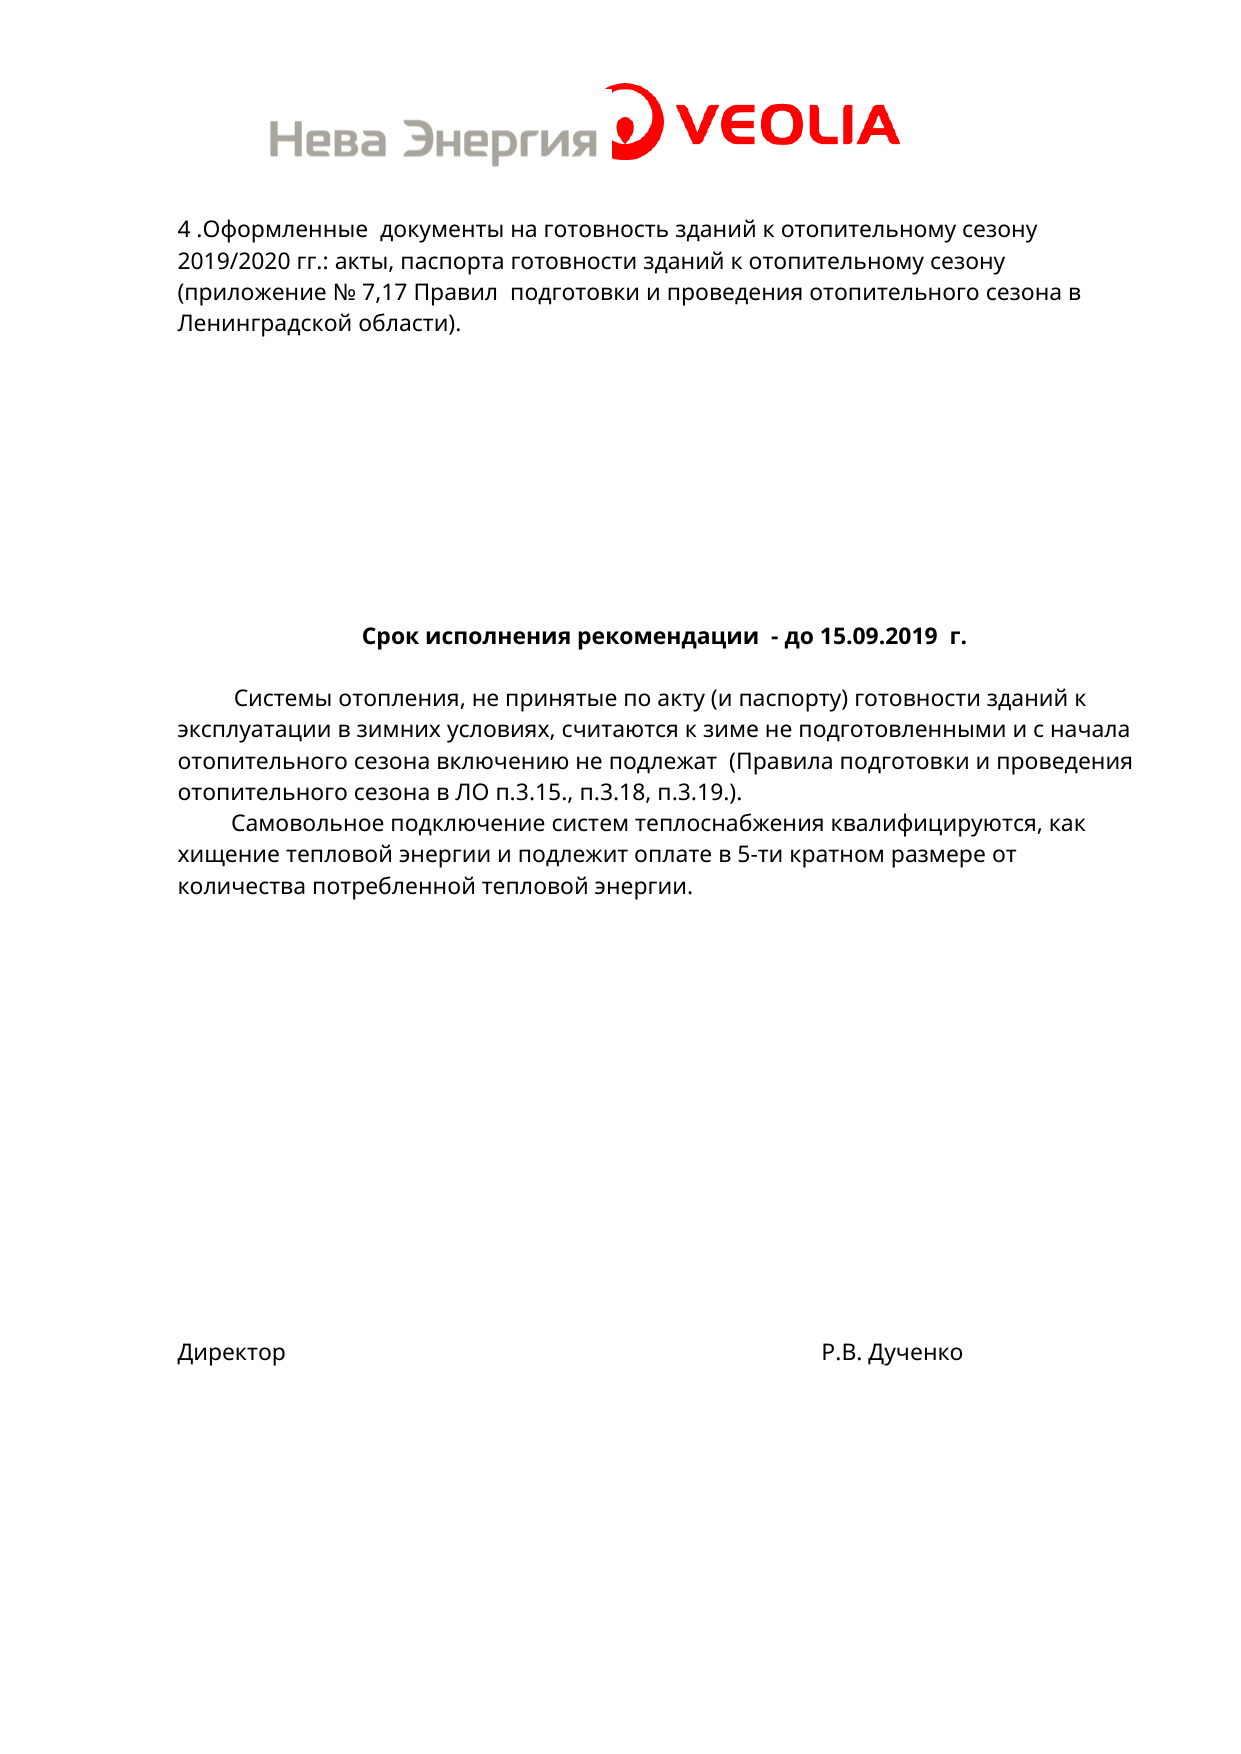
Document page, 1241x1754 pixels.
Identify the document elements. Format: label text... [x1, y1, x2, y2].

picture [255, 42, 994, 201]
text Директор Р.В. Дученко [177, 1336, 1152, 1367]
text 4 .Оформленные документы на готовность зданий к отопительному сезону 2019/2020 гг.: акты, паспорта готовности зданий к отопительному сезону (приложение № 7,17 Правил подготовки и проведения отопительного сезона в Ленинградской области). [177, 213, 1152, 338]
text Самовольное подключение систем теплоснабжения квалифицируются, как хищение тепловой энергии и подлежит оплате в 5-ти кратном размере от количества потребленной тепловой энергии. [177, 807, 1152, 901]
text Срок исполнения рекомендации - до 15.09.2019 г. [177, 619, 1152, 651]
text Системы отопления, не принятые по акту (и паспорту) готовности зданий к эксплуатации в зимних условиях, считаются к зиме не подготовленными и с начала отопительного сезона включению не подлежат (Правила подготовки и проведения отопительного сезона в ЛО п.3.15., п.3.18, п.3.19.). [177, 682, 1152, 807]
